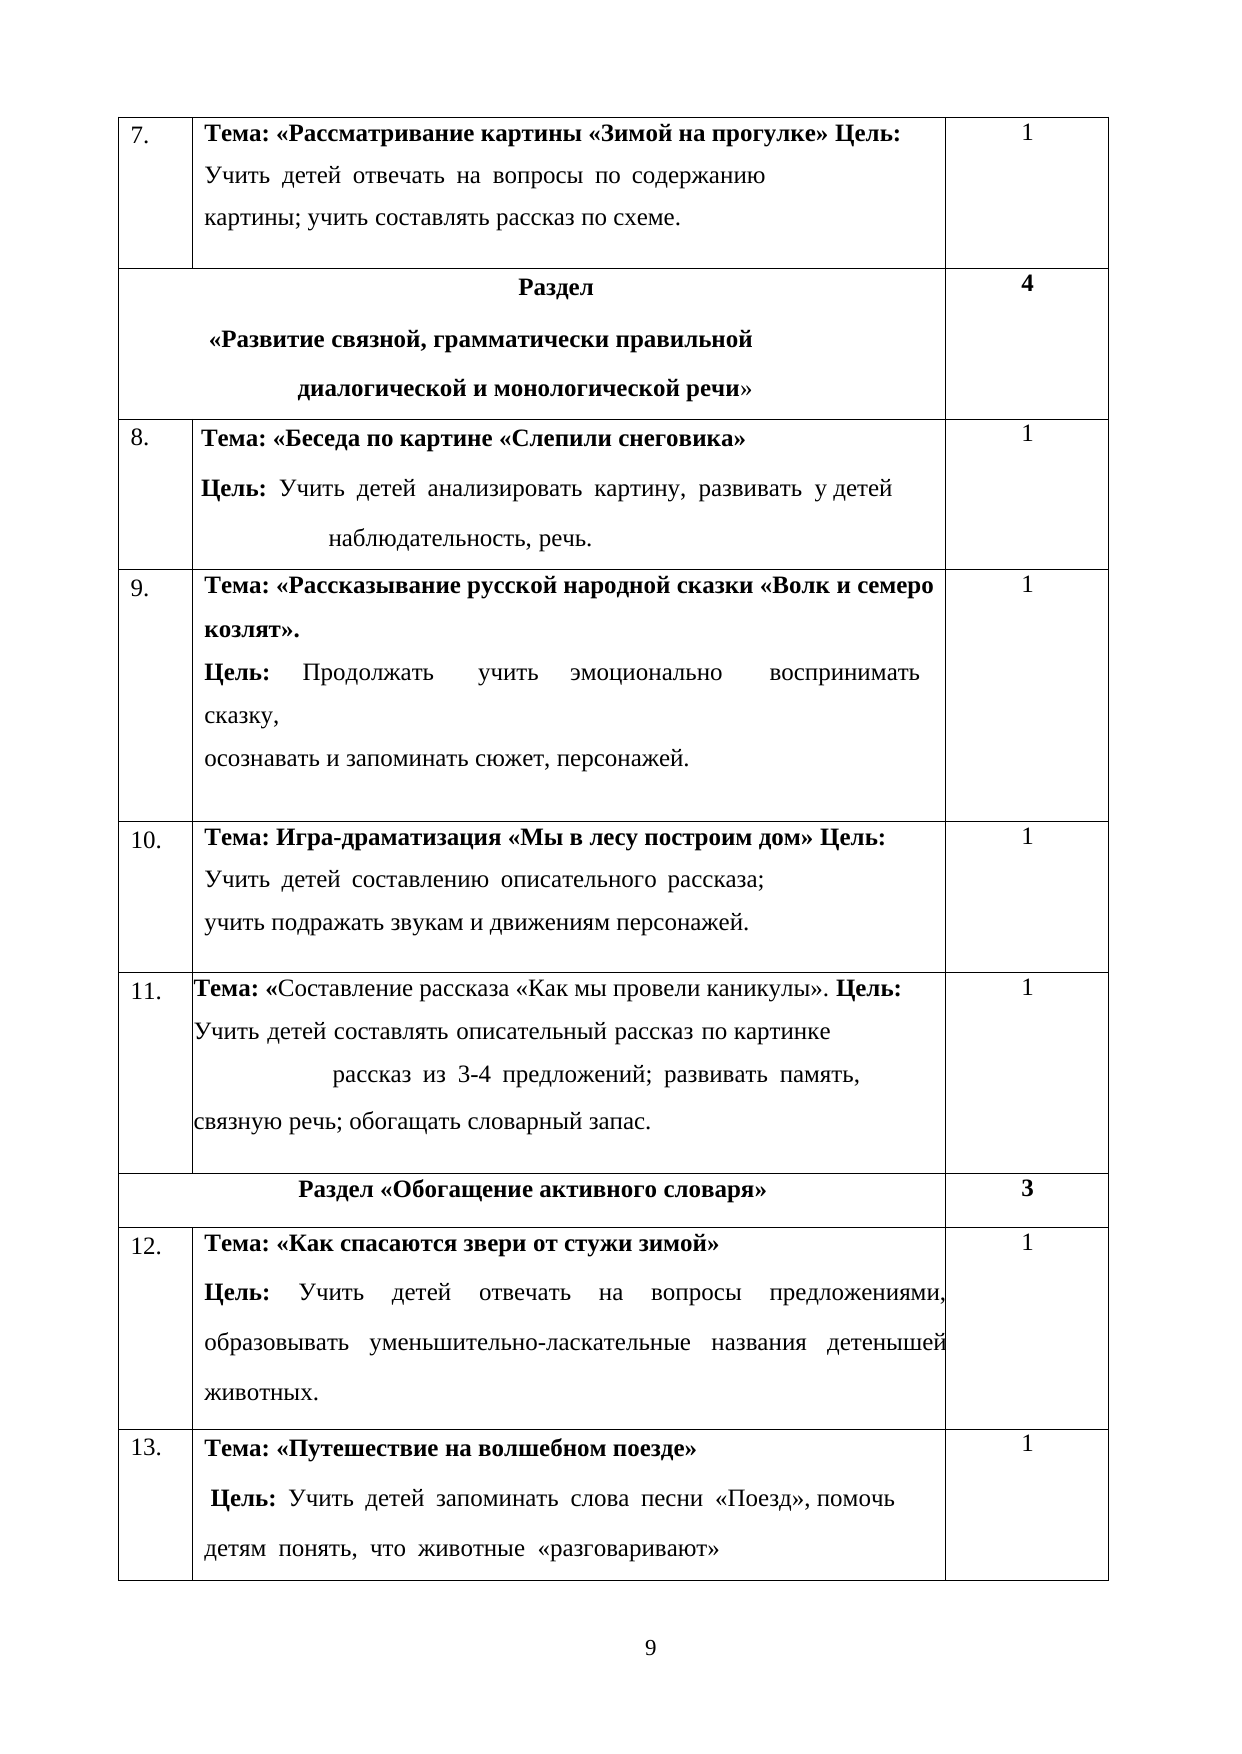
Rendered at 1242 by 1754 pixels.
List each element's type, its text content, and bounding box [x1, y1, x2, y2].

table_cell 10. [119, 822, 192, 972]
table_cell 8. [119, 420, 192, 569]
table_header 1 [946, 118, 1108, 268]
table_cell 11. [119, 973, 192, 1173]
table_cell Тема: «Составление рассказа «Как мы провели каникулы». Цель: Учить детей составлять описательный рассказ по картинке рассказ из 3-4 предложений; развивать память, связную речь; обогащать словарный запас. [193, 973, 945, 1173]
table_cell Тема: «Путешествие на волшебном поезде» Цель: Учить детей запоминать слова песни «Поезд», помочь детям понять, что животные «разговаривают» [193, 1430, 945, 1579]
table_cell 1 [946, 570, 1108, 821]
table_cell 1 [946, 1228, 1108, 1428]
table_cell 1 [946, 1430, 1108, 1579]
table_cell 3 [946, 1174, 1108, 1227]
table_cell 12. [119, 1228, 192, 1428]
table_cell 4 [946, 269, 1108, 419]
table_cell 1 [946, 420, 1108, 569]
table_cell 1 [946, 973, 1108, 1173]
table_cell Тема: «Рассказывание русской народной сказки «Волк и семеро козлят». Цель: Продолжать учить эмоционально воспринимать сказку, осознавать и запоминать сюжет, персонажей. [193, 570, 945, 821]
table_cell 13. [119, 1430, 192, 1579]
table_header 7. [119, 118, 192, 268]
table_cell Тема: «Беседа по картине «Слепили снеговика» Цель: Учить детей анализировать картину, развивать у детей наблюдательность, речь. [193, 420, 945, 569]
table_cell 9. [119, 570, 192, 821]
table_cell Тема: Игра-драматизация «Мы в лесу построим дом» Цель: Учить детей составлению описательного рассказа; учить подражать звукам и движениям персонажей. [193, 822, 945, 972]
table_cell Раздел «Обогащение активного словаря» [119, 1174, 945, 1227]
table_cell 1 [946, 822, 1108, 972]
table_header Тема: «Рассматривание картины «Зимой на прогулке» Цель: Учить детей отвечать на вопросы по содержанию картины; учить составлять рассказ по схеме. [193, 118, 945, 268]
table_cell Раздел «Развитие связной, грамматически правильной диалогической и монологической речи» [119, 269, 945, 419]
table_cell Тема: «Как спасаются звери от стужи зимой» Цель: Учить детей отвечать на вопросы предложениями, образовывать уменьшительно-ласкательные названия детенышей животных. [193, 1228, 945, 1428]
